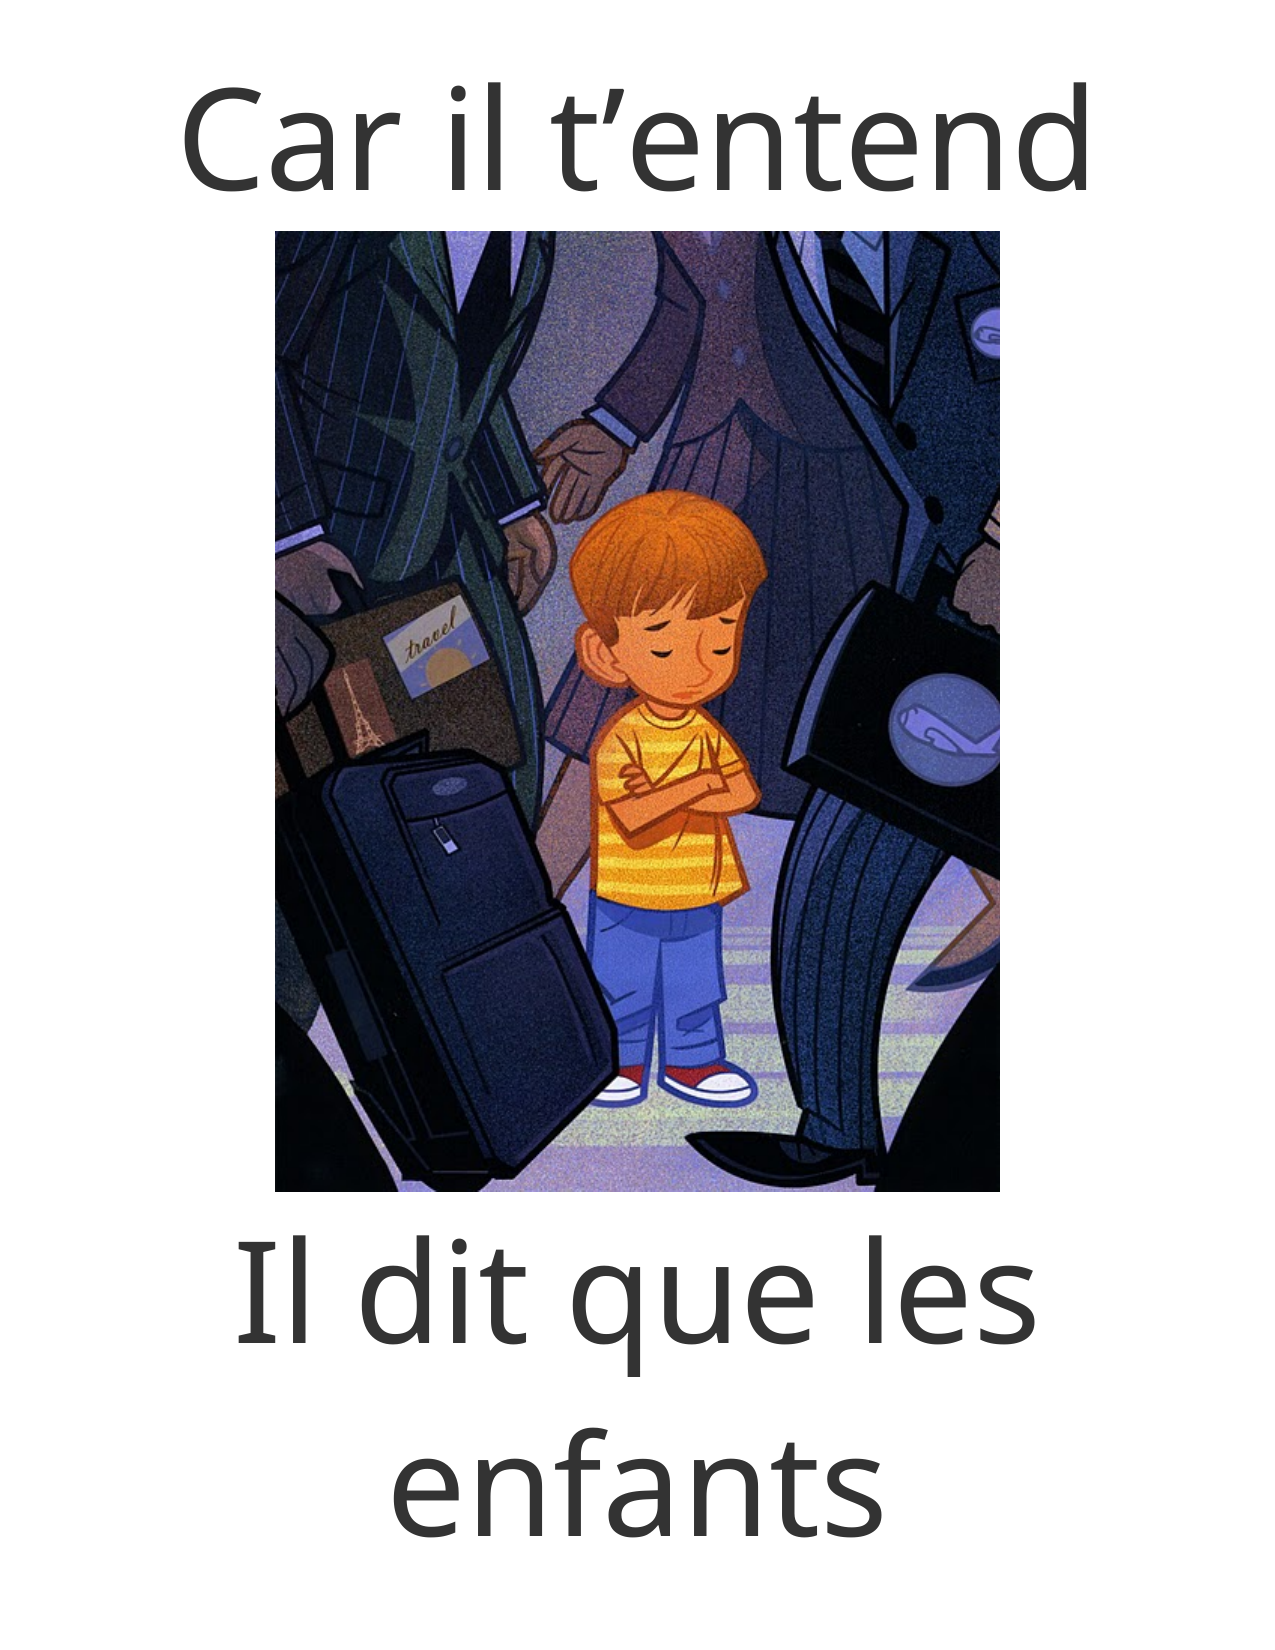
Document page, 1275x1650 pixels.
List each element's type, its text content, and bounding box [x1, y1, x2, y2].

picture [275, 231, 1000, 1192]
text Il dit que les enfants [34, 1192, 1241, 1577]
